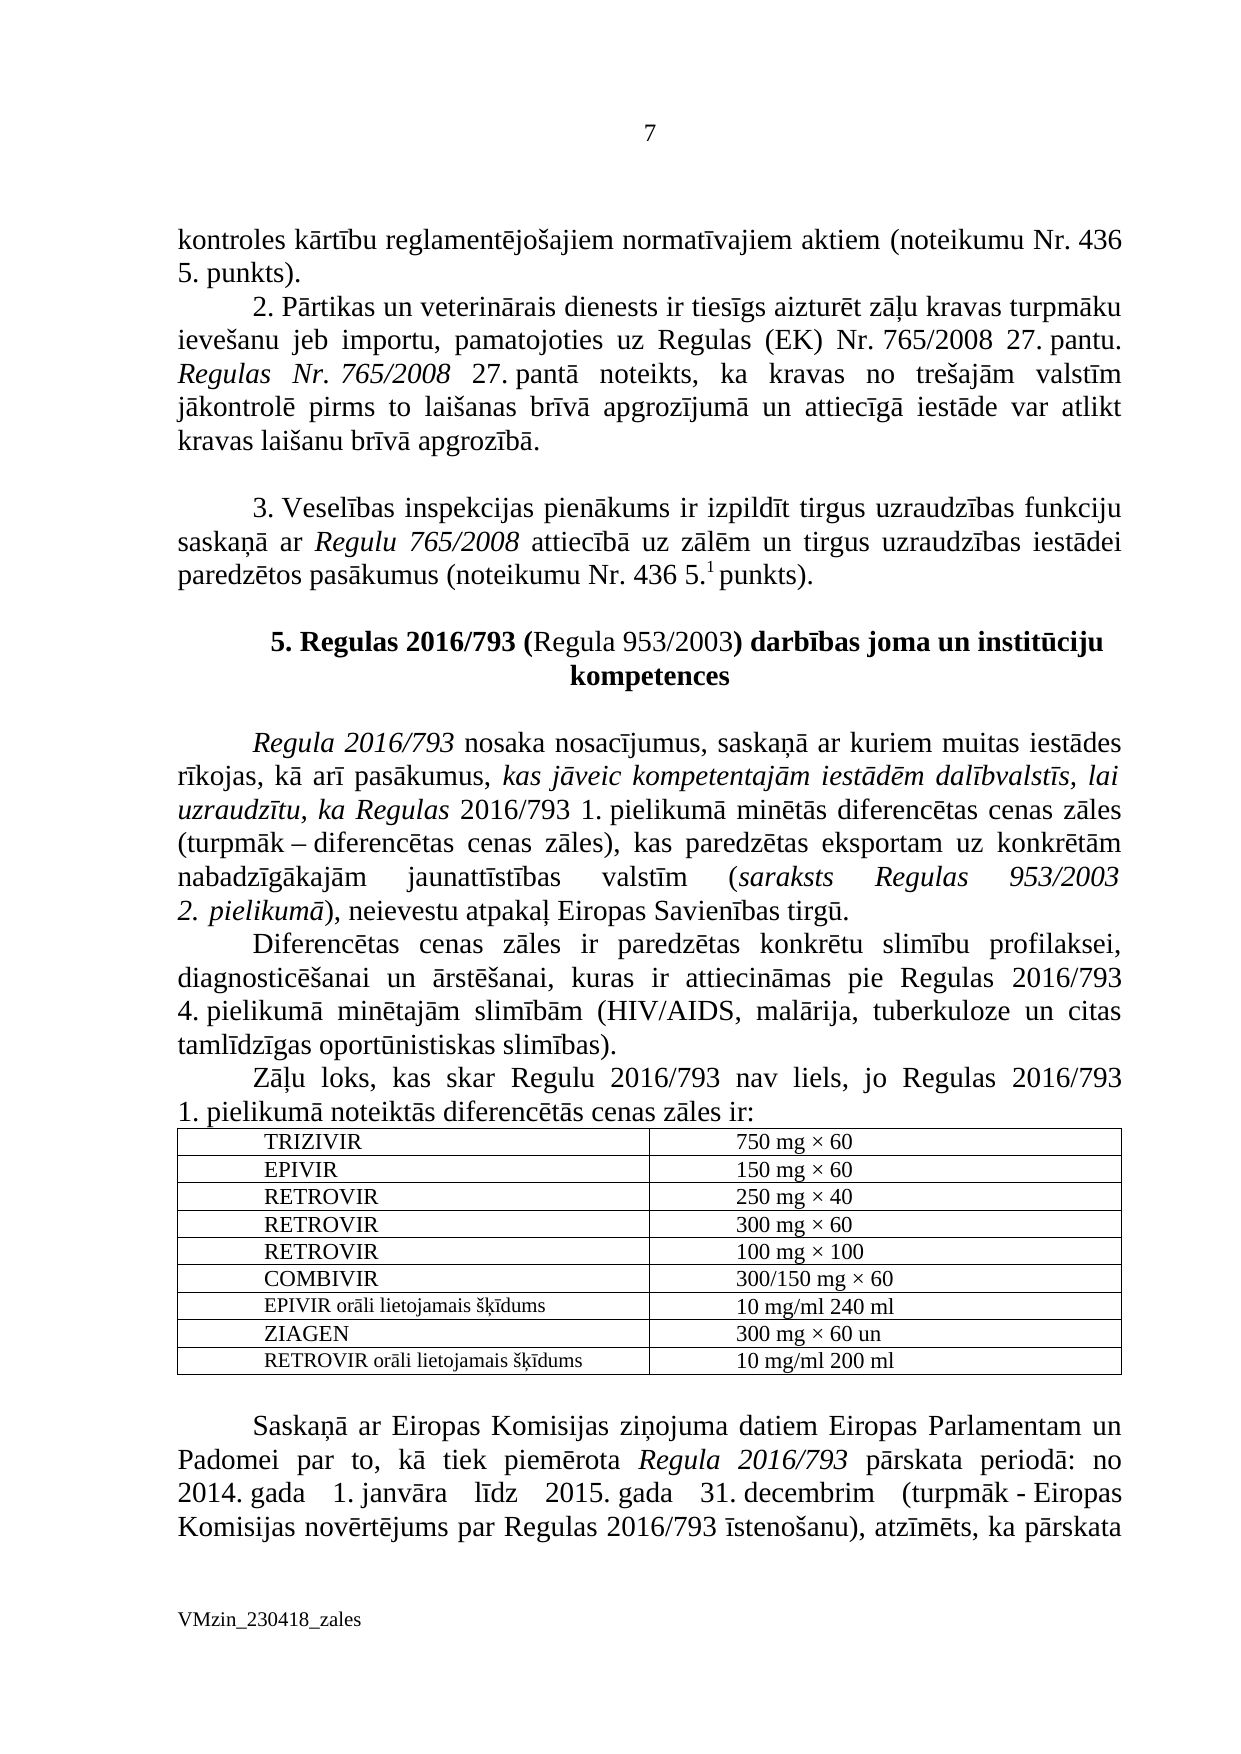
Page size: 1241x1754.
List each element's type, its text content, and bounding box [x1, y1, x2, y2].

table_cell 10 mg/ml 200 ml [650, 1348, 1121, 1374]
text 2. Pārtikas un veterinārais dienests ir tiesīgs aizturēt zāļu kravas turpmāku ievešanu jeb importu, pamatojoties uz Regulas (EK) Nr. 765/2008 27. pantu. Regulas Nr. 765/2008 27. pantā noteikts, ka kravas no trešajām valstīm jākontrolē pirms to laišanas brīvā apgrozījumā un attiecīgā iestāde var atlikt kravas laišanu brīvā apgrozībā. [177, 289, 1122, 457]
table_cell 150 mg × 60 [650, 1156, 1121, 1182]
text Regula 2016/793 nosaka nosacījumus, saskaņā ar kuriem muitas iestādes rīkojas, kā arī pasākumus, kas jāveic kompetentajām iestādēm dalībvalstīs, lai uzraudzītu, ka Regulas 2016/793 1. pielikumā minētās diferencētas cenas zāles (turpmāk – diferencētas cenas zāles), kas paredzētas eksportam uz konkrētām nabadzīgākajām jaunattīstības valstīm (saraksts Regulas 953/2003 2. pielikumā), neievestu atpakaļ Eiropas Savienības tirgū. [177, 725, 1122, 926]
table_cell COMBIVIR [178, 1265, 649, 1292]
text Diferencētas cenas zāles ir paredzētas konkrētu slimību profilaksei, diagnosticēšanai un ārstēšanai, kuras ir attiecināmas pie Regulas 2016/793 4. pielikumā minētajām slimībām (HIV/AIDS, malārija, tuberkuloze un citas tamlīdzīgas oportūnistiskas slimības). [177, 926, 1122, 1060]
table_cell ZIAGEN [178, 1320, 649, 1347]
table_cell 300/150 mg × 60 [650, 1265, 1121, 1292]
table_cell RETROVIR [178, 1183, 649, 1209]
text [177, 1408, 1122, 1543]
table_cell EPIVIR orāli lietojamais šķīdums [178, 1293, 649, 1319]
table_cell 300 mg × 60 un [650, 1320, 1121, 1347]
table_cell 10 mg/ml 240 ml [650, 1293, 1121, 1319]
list 5. Regulas 2016/793 (Regula 953/2003) darbības joma un institūciju kompetences [177, 624, 1122, 691]
table_cell EPIVIR [178, 1156, 649, 1182]
table_cell 100 mg × 100 [650, 1238, 1121, 1264]
text 3. Veselības inspekcijas pienākums ir izpildīt tirgus uzraudzības funkciju saskaņā ar Regulu 765/2008 attiecībā uz zālēm un tirgus uzraudzības iestādei paredzētos pasākumus (noteikumu Nr. 436 5.1 punkts). [177, 490, 1122, 591]
text Zāļu loks, kas skar Regulu 2016/793 nav liels, jo Regulas 2016/793 1. pielikumā noteiktās diferencētās cenas zāles ir: [177, 1060, 1122, 1127]
table_cell RETROVIR orāli lietojamais šķīdums [178, 1348, 649, 1374]
table_header TRIZIVIR [178, 1129, 649, 1155]
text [177, 222, 1122, 289]
table_cell 300 mg × 60 [650, 1211, 1121, 1237]
table_cell RETROVIR [178, 1211, 649, 1237]
table_cell 250 mg × 40 [650, 1183, 1121, 1209]
table_header 750 mg × 60 [650, 1129, 1121, 1155]
table_cell RETROVIR [178, 1238, 649, 1264]
